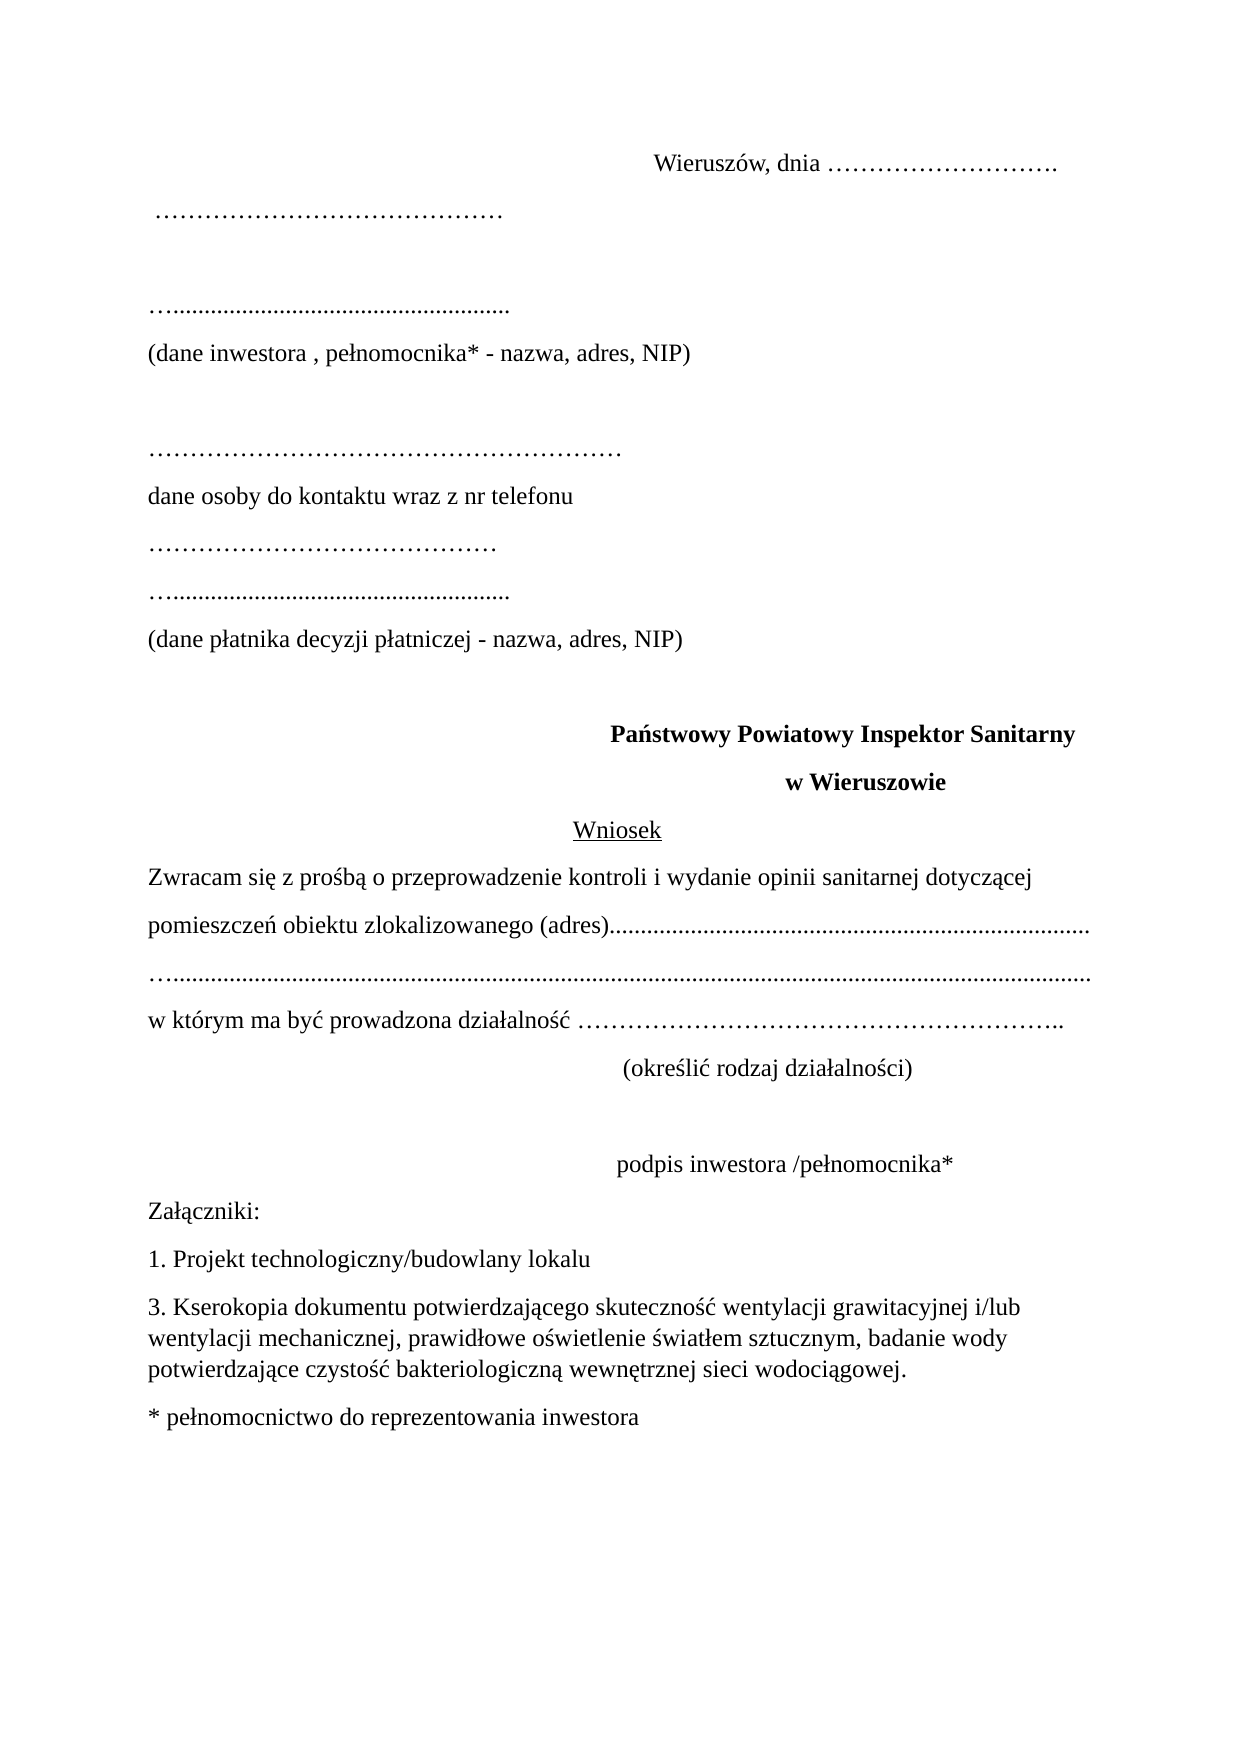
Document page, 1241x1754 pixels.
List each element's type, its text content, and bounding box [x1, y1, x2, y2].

text …………………………………… [148, 528, 1093, 557]
text (dane inwestora , pełnomocnika* - nazwa, adres, NIP) [148, 338, 1093, 366]
text Załączniki: [148, 1196, 1093, 1225]
text Zwracam się z prośbą o przeprowadzenie kontroli i wydanie opinii sanitarnej dotyczącej [148, 862, 1093, 891]
text w Wieruszowie [148, 767, 1093, 796]
text w którym ma być prowadzona działalność ………………………………………………….. [148, 1006, 1093, 1034]
text …...................................................... [148, 576, 1093, 605]
text 3. Kserokopia dokumentu potwierdzającego skuteczność wentylacji grawitacyjnej i/lub wentylacji mechanicznej, prawidłowe oświetlenie światłem sztucznym, badanie wody potwierdzające czystość bakteriologiczną wewnętrznej sieci wodociągowej. [148, 1292, 1093, 1383]
text …...................................................... [148, 290, 1093, 319]
text (określić rodzaj działalności) [148, 1053, 1093, 1082]
text …………………………………… [148, 195, 1093, 224]
text (dane płatnika decyzji płatniczej - nazwa, adres, NIP) [148, 624, 1093, 653]
text pomieszczeń obiektu zlokalizowanego (adres)............................................................................. [148, 910, 1093, 939]
text 1. Projekt technologiczny/budowlany lokalu [148, 1244, 1093, 1273]
text …................................................................................................................................................... [148, 958, 1093, 987]
text * pełnomocnictwo do reprezentowania inwestora [148, 1402, 1093, 1430]
text Państwowy Powiatowy Inspektor Sanitarny [148, 719, 1093, 748]
text Wieruszów, dnia ………………………. [148, 148, 1093, 176]
text podpis inwestora /pełnomocnika* [148, 1149, 1093, 1177]
text ………………………………………………… [148, 433, 1093, 462]
text dane osoby do kontaktu wraz z nr telefonu [148, 481, 1093, 509]
text Wniosek [148, 815, 1093, 843]
